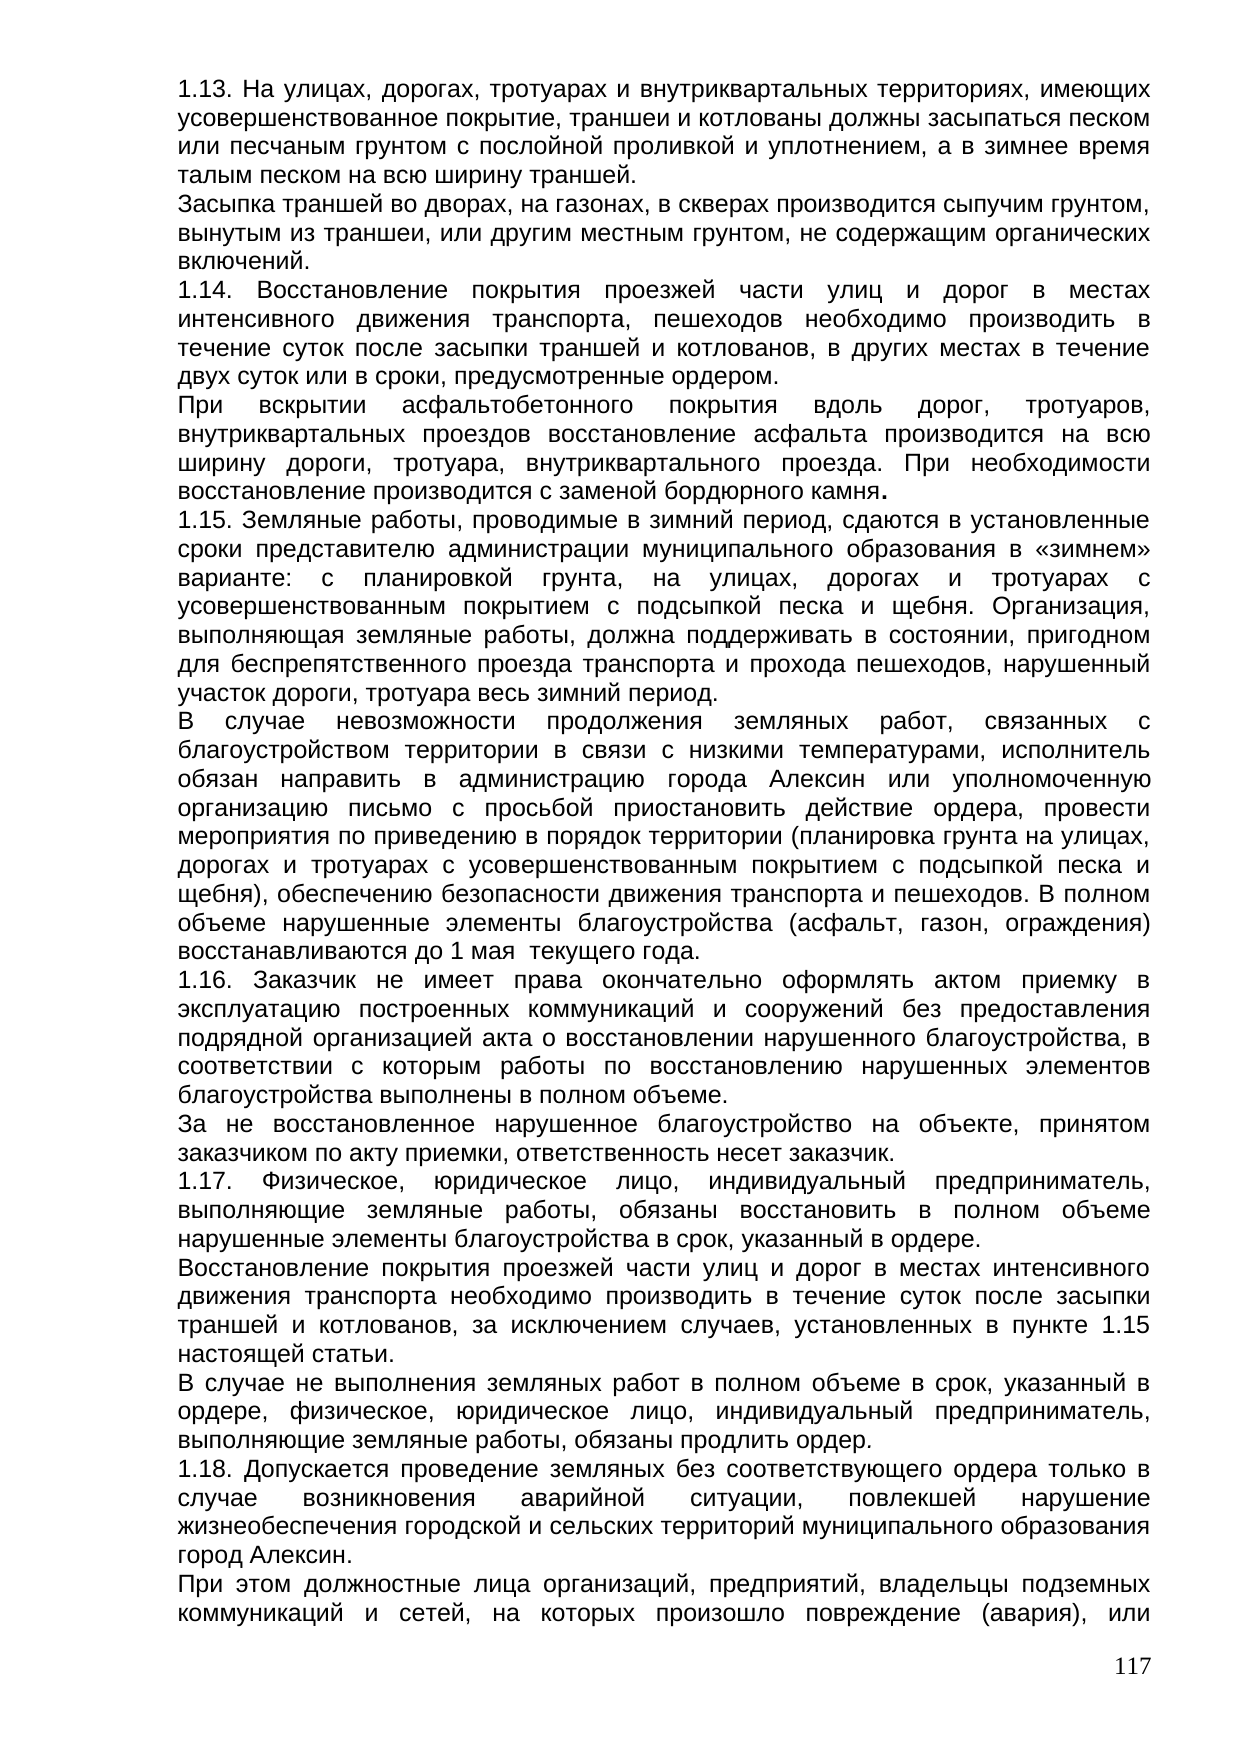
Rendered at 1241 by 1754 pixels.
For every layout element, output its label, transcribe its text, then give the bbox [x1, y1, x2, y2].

text 1.14. Восстановление покрытия проезжей части улиц и дорог в местах интенсивного движения транспорта, пешеходов необходимо производить в течение суток после засыпки траншей и котлованов, в других местах в течение двух суток или в сроки, предусмотренные ордером. [177, 275, 1152, 390]
text 1.17. Физическое, юридическое лицо, индивидуальный предприниматель, выполняющие земляные работы, обязаны восстановить в полном объеме нарушенные элементы благоустройства в срок, указанный в ордере. [177, 1166, 1152, 1253]
text Восстановление покрытия проезжей части улиц и дорог в местах интенсивного движения транспорта необходимо производить в течение суток после засыпки траншей и котлованов, за исключением случаев, установленных в пункте 1.15 настоящей статьи. [177, 1253, 1152, 1368]
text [177, 1569, 1152, 1626]
text Засыпка траншей во дворах, на газонах, в скверах производится сыпучим грунтом, вынутым из траншеи, или другим местным грунтом, не содержащим органических включений. [177, 189, 1152, 275]
text 1.13. На улицах, дорогах, тротуарах и внутриквартальных территориях, имеющих усовершенствованное покрытие, траншеи и котлованы должны засыпаться песком или песчаным грунтом с послойной проливкой и уплотнением, а в зимнее время талым песком на всю ширину траншей. [177, 74, 1152, 189]
text В случае невозможности продолжения земляных работ, связанных с благоустройством территории в связи с низкими температурами, исполнитель обязан направить в администрацию города Алексин или уполномоченную организацию письмо с просьбой приостановить действие ордера, провести мероприятия по приведению в порядок территории (планировка грунта на улицах, дорогах и тротуарах с усовершенствованным покрытием с подсыпкой песка и щебня), обеспечению безопасности движения транспорта и пешеходов. В полном объеме нарушенные элементы благоустройства (асфальт, газон, ограждения) восстанавливаются до 1 мая текущего года. [177, 706, 1152, 965]
text За не восстановленное нарушенное благоустройство на объекте, принятом заказчиком по акту приемки, ответственность несет заказчик. [177, 1109, 1152, 1166]
text 1.18. Допускается проведение земляных без соответствующего ордера только в случае возникновения аварийной ситуации, повлекшей нарушение жизнеобеспечения городской и сельских территорий муниципального образования город Алексин. [177, 1454, 1152, 1569]
text 1.15. Земляные работы, проводимые в зимний период, сдаются в установленные сроки представителю администрации муниципального образования в «зимнем» варианте: с планировкой грунта, на улицах, дорогах и тротуарах с усовершенствованным покрытием с подсыпкой песка и щебня. Организация, выполняющая земляные работы, должна поддерживать в состоянии, пригодном для беспрепятственного проезда транспорта и прохода пешеходов, нарушенный участок дороги, тротуара весь зимний период. [177, 505, 1152, 706]
text При вскрытии асфальтобетонного покрытия вдоль дорог, тротуаров, внутриквартальных проездов восстановление асфальта производится на всю ширину дороги, тротуара, внутриквартального проезда. При необходимости восстановление производится с заменой бордюрного камня. [177, 390, 1152, 505]
text В случае не выполнения земляных работ в полном объеме в срок, указанный в ордере, физическое, юридическое лицо, индивидуальный предприниматель, выполняющие земляные работы, обязаны продлить ордер. [177, 1368, 1152, 1454]
text 1.16. Заказчик не имеет права окончательно оформлять актом приемку в эксплуатацию построенных коммуникаций и сооружений без предоставления подрядной организацией акта о восстановлении нарушенного благоустройства, в соответствии с которым работы по восстановлению нарушенных элементов благоустройства выполнены в полном объеме. [177, 965, 1152, 1109]
